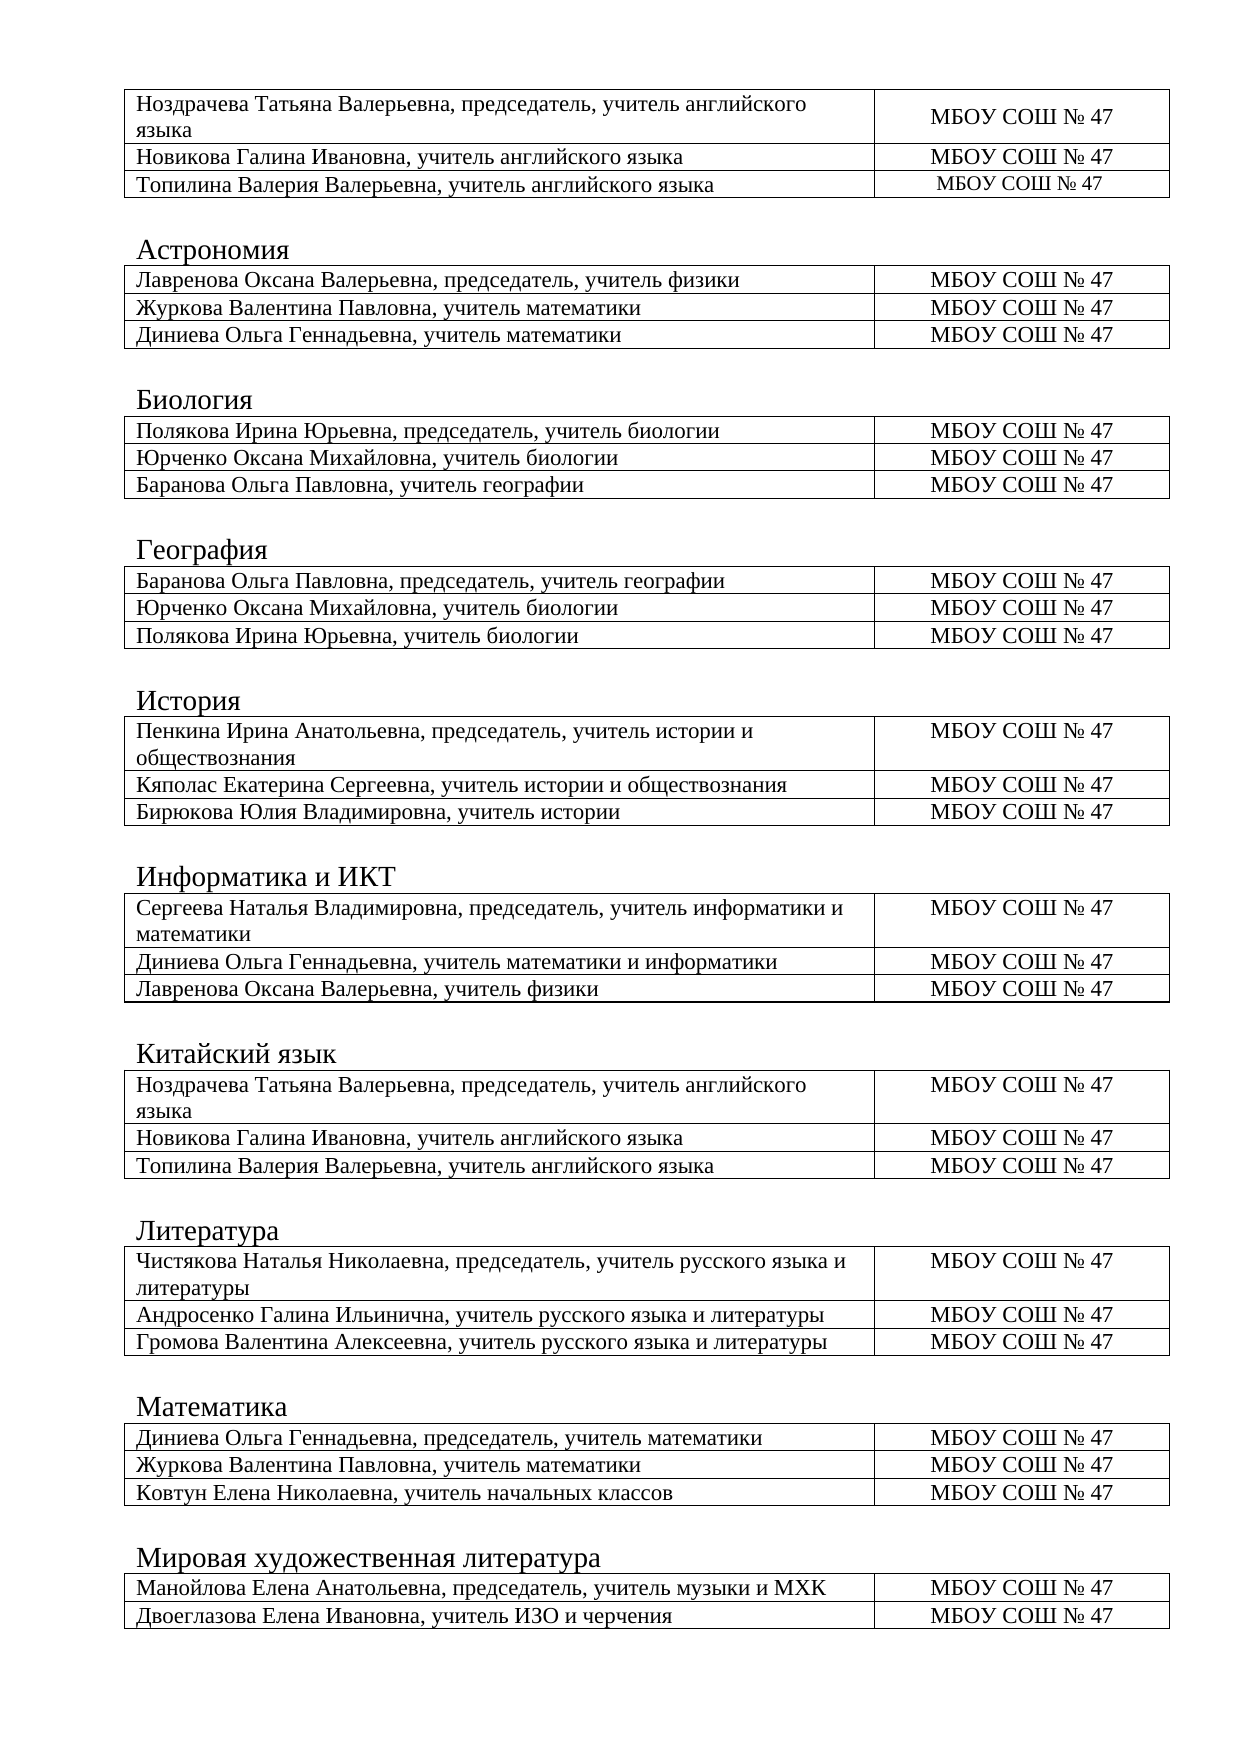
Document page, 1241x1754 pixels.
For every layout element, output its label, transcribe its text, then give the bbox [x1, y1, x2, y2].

text Мировая художественная литература [136, 1540, 1152, 1573]
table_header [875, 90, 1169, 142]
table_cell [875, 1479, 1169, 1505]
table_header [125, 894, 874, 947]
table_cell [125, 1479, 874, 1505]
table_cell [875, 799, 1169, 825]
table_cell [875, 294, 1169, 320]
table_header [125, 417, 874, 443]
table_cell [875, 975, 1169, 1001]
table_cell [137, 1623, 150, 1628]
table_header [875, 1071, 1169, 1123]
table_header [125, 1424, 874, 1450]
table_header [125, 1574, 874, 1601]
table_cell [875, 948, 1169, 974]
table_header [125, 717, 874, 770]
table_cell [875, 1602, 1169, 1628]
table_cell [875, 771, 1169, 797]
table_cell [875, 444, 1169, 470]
text Литература [136, 1213, 1152, 1246]
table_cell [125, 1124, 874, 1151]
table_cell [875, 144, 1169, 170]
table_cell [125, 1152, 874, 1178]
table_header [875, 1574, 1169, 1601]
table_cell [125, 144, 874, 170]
text Математика [136, 1389, 1152, 1423]
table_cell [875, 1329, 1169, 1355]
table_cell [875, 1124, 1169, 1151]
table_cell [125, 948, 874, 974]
text Информатика и ИКТ [136, 859, 1152, 893]
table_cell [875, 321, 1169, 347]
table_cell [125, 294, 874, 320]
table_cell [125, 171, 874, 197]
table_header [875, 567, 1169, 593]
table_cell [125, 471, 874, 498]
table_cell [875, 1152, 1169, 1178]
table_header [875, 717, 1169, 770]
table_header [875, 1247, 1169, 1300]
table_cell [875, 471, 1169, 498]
text История [136, 683, 1152, 716]
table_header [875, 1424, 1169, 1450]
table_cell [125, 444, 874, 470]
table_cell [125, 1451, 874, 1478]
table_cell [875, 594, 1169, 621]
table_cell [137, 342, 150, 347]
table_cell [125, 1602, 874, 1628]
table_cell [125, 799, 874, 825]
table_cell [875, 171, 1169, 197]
text Биология [136, 382, 1152, 416]
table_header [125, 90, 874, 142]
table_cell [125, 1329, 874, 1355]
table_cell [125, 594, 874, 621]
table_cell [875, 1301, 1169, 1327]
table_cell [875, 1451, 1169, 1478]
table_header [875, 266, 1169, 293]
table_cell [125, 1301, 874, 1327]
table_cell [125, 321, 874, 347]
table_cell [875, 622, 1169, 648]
text Китайский язык [136, 1036, 1152, 1069]
text Астрономия [136, 232, 1152, 265]
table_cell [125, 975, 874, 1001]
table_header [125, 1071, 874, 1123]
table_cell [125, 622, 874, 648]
text География [136, 532, 1152, 566]
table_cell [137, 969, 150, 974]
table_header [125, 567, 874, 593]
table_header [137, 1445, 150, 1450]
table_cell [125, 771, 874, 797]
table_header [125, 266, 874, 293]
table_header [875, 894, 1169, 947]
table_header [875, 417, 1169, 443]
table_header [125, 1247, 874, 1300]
